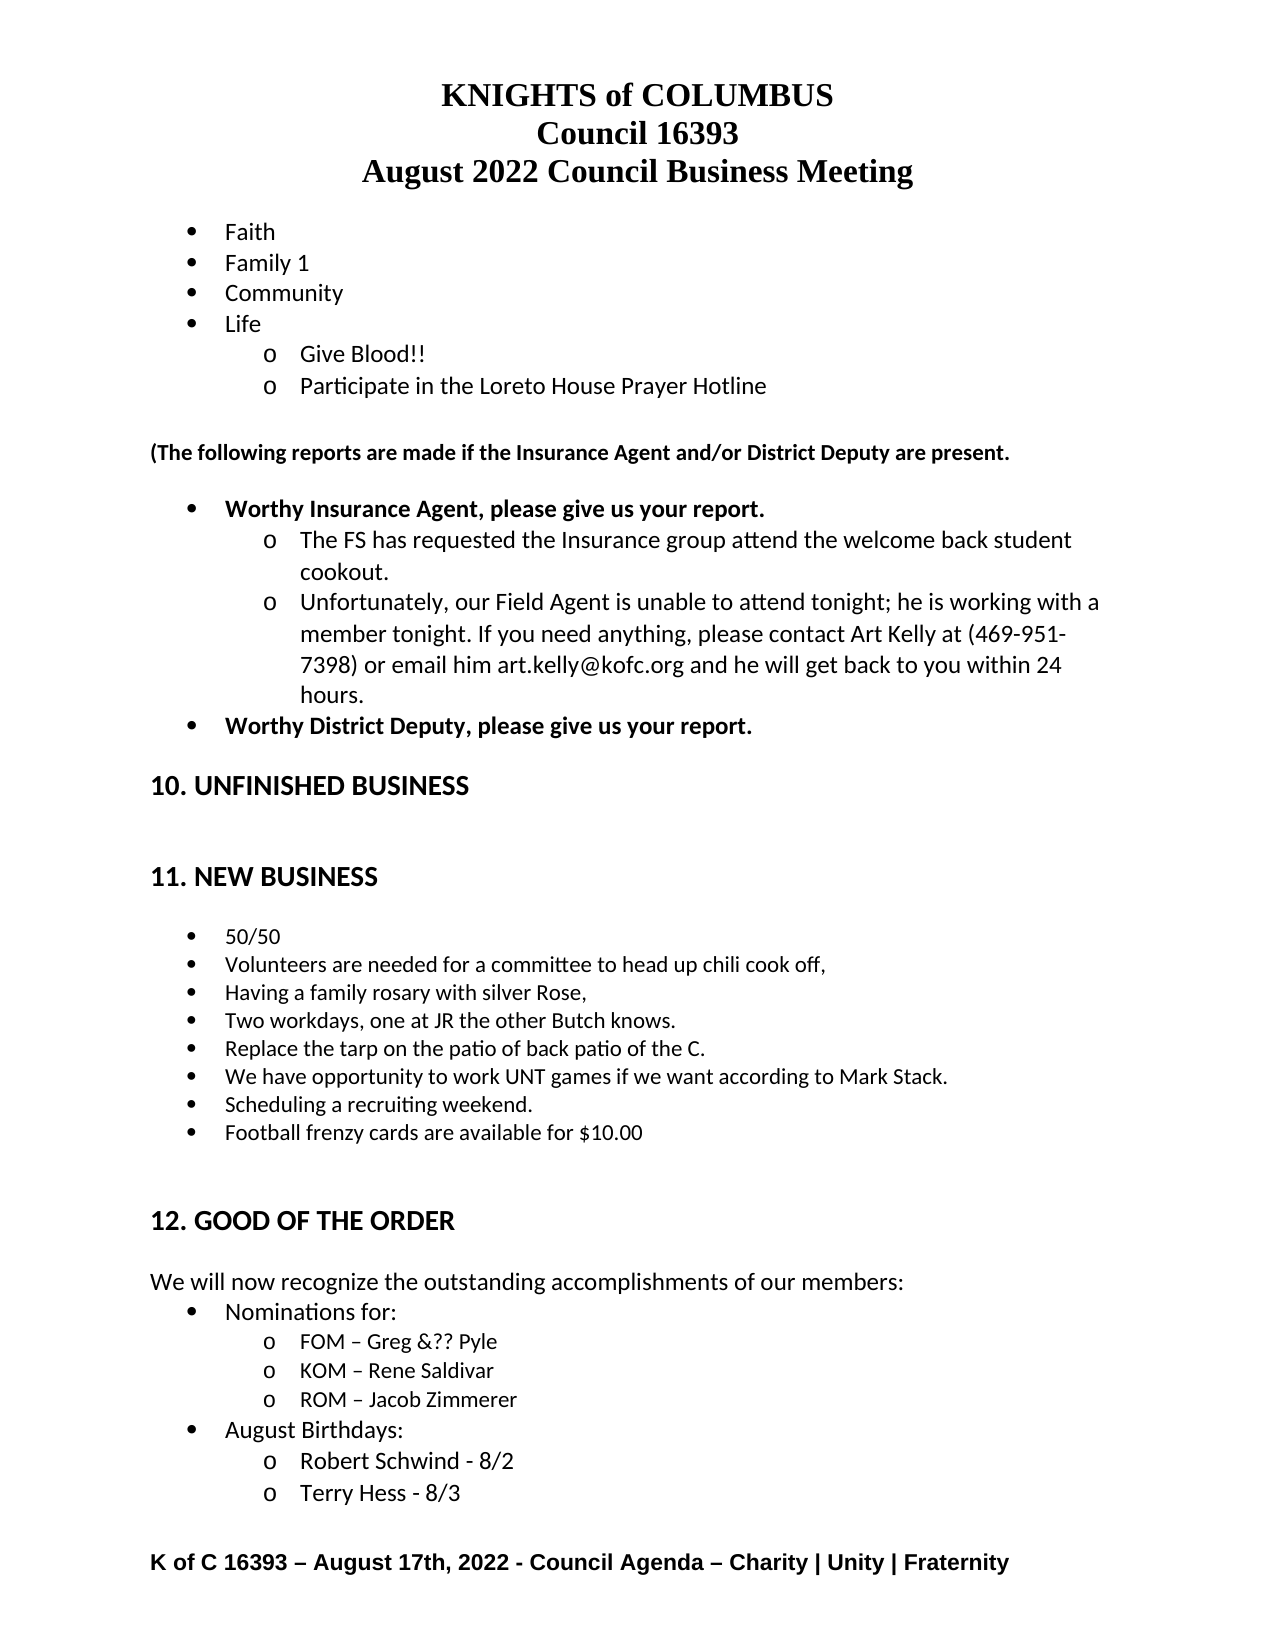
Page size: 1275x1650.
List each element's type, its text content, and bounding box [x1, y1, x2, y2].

list 50/50 [187, 922, 1125, 950]
list Having a family rosary with silver Rose, [187, 978, 1125, 1006]
list Volunteers are needed for a committee to head up chili cook off, [187, 950, 1125, 978]
text We will now recognize the outstanding accomplishments of our members: [150, 1266, 1125, 1296]
list August Birthdays: [187, 1414, 1125, 1445]
list Worthy Insurance Agent, please give us your report. [187, 494, 1125, 524]
list Faith [187, 216, 1125, 247]
text (The following reports are made if the Insurance Agent and/or District Deputy are present. [150, 438, 1125, 466]
list Terry Hess - 8/3 [262, 1477, 1125, 1508]
list Family 1 [187, 247, 1125, 277]
list Community [187, 277, 1125, 308]
list Participate in the Loreto House Prayer Hotline [262, 370, 1125, 402]
list Life [187, 308, 1125, 338]
list Scheduling a recruiting weekend. [187, 1090, 1125, 1118]
subtitle 12. GOOD OF THE ORDER [150, 1202, 1125, 1238]
list Replace the tarp on the patio of back patio of the C. [187, 1034, 1125, 1062]
list Two workdays, one at JR the other Butch knows. [187, 1006, 1125, 1034]
list The FS has requested the Insurance group attend the welcome back student cookout. [262, 524, 1125, 586]
list FOM – Greg &?? Pyle [262, 1327, 1050, 1356]
list Football frenzy cards are available for $10.00 [187, 1118, 1125, 1146]
list Worthy District Deputy, please give us your report. [187, 710, 1125, 740]
list Nominations for: [187, 1296, 1050, 1327]
list We have opportunity to work UNT games if we want according to Mark Stack. [187, 1062, 1125, 1090]
subtitle 11. NEW BUSINESS [150, 858, 1125, 894]
subtitle 10. UNFINISHED BUSINESS [150, 767, 1125, 802]
list ROM – Jacob Zimmerer [262, 1385, 1050, 1414]
list Unfortunately, our Field Agent is unable to attend tonight; he is working with a member tonight. If you need anything, please contact Art Kelly at (469-951-7398) or email him art.kelly@kofc.org and he will get back to you within 24 hours. [262, 586, 1125, 710]
list Give Blood!! [262, 338, 1125, 370]
list KOM – Rene Saldivar [262, 1356, 1050, 1385]
list Robert Schwind - 8/2 [262, 1445, 1125, 1477]
